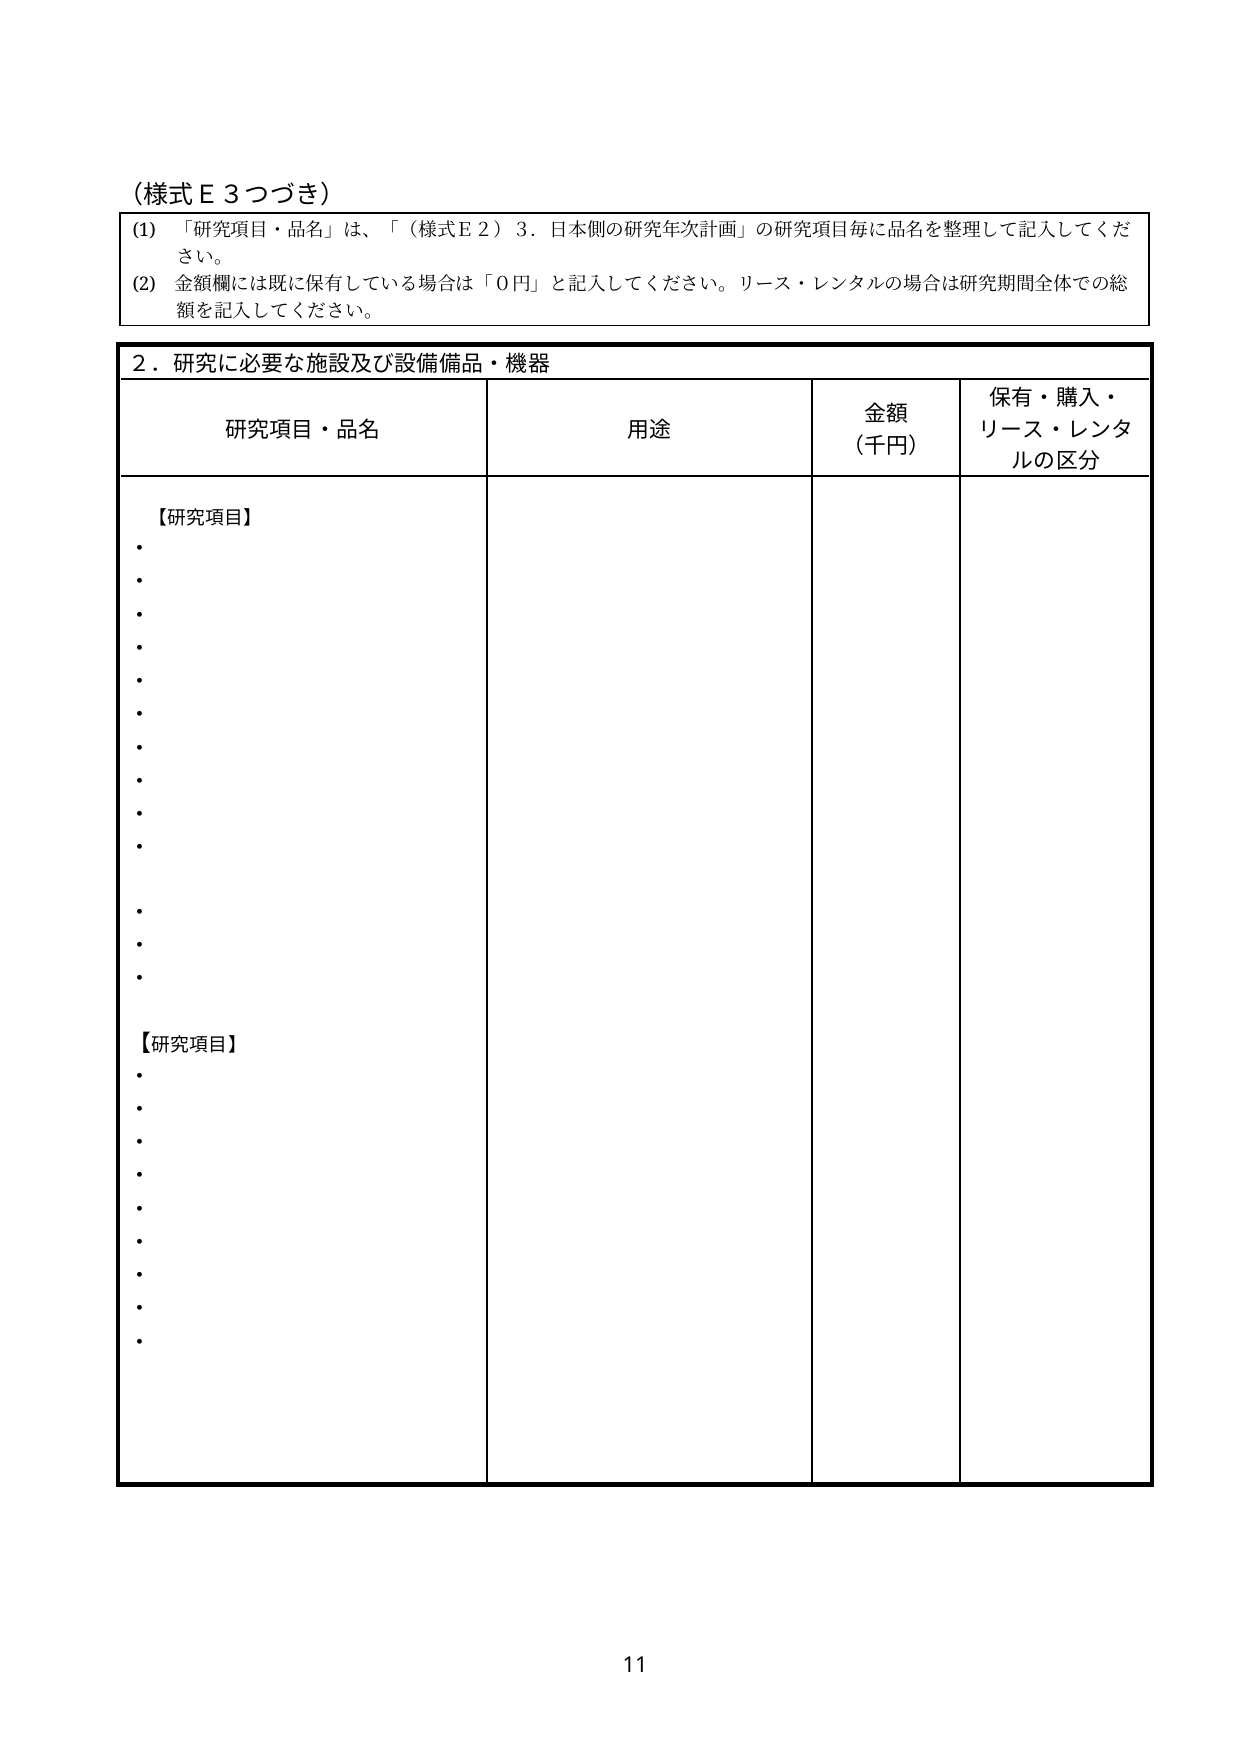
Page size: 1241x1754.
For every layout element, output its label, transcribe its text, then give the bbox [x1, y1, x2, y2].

text （様式Ｅ３つづき） [118, 175, 1152, 211]
table_cell [813, 477, 959, 1482]
table_cell 用途 [488, 380, 811, 475]
table_cell 金額 （千円） [813, 380, 959, 475]
table_cell 【研究項目】 ・ ・ ・ ・ ・ ・ ・ ・ ・ ・ ・ ・ ・ 【研究項目】 ・ ・ ・ ・ ・ ・ ・ ・ ・ [120, 476, 486, 1482]
table_header ２．研究に必要な施設及び設備備品・機器 [120, 347, 1150, 378]
table_cell 保有・購入・リース・レンタルの区分 [961, 378, 1150, 475]
table_cell [488, 477, 811, 1482]
table_cell [961, 475, 1150, 1482]
table_cell 研究項目・品名 [120, 379, 486, 475]
